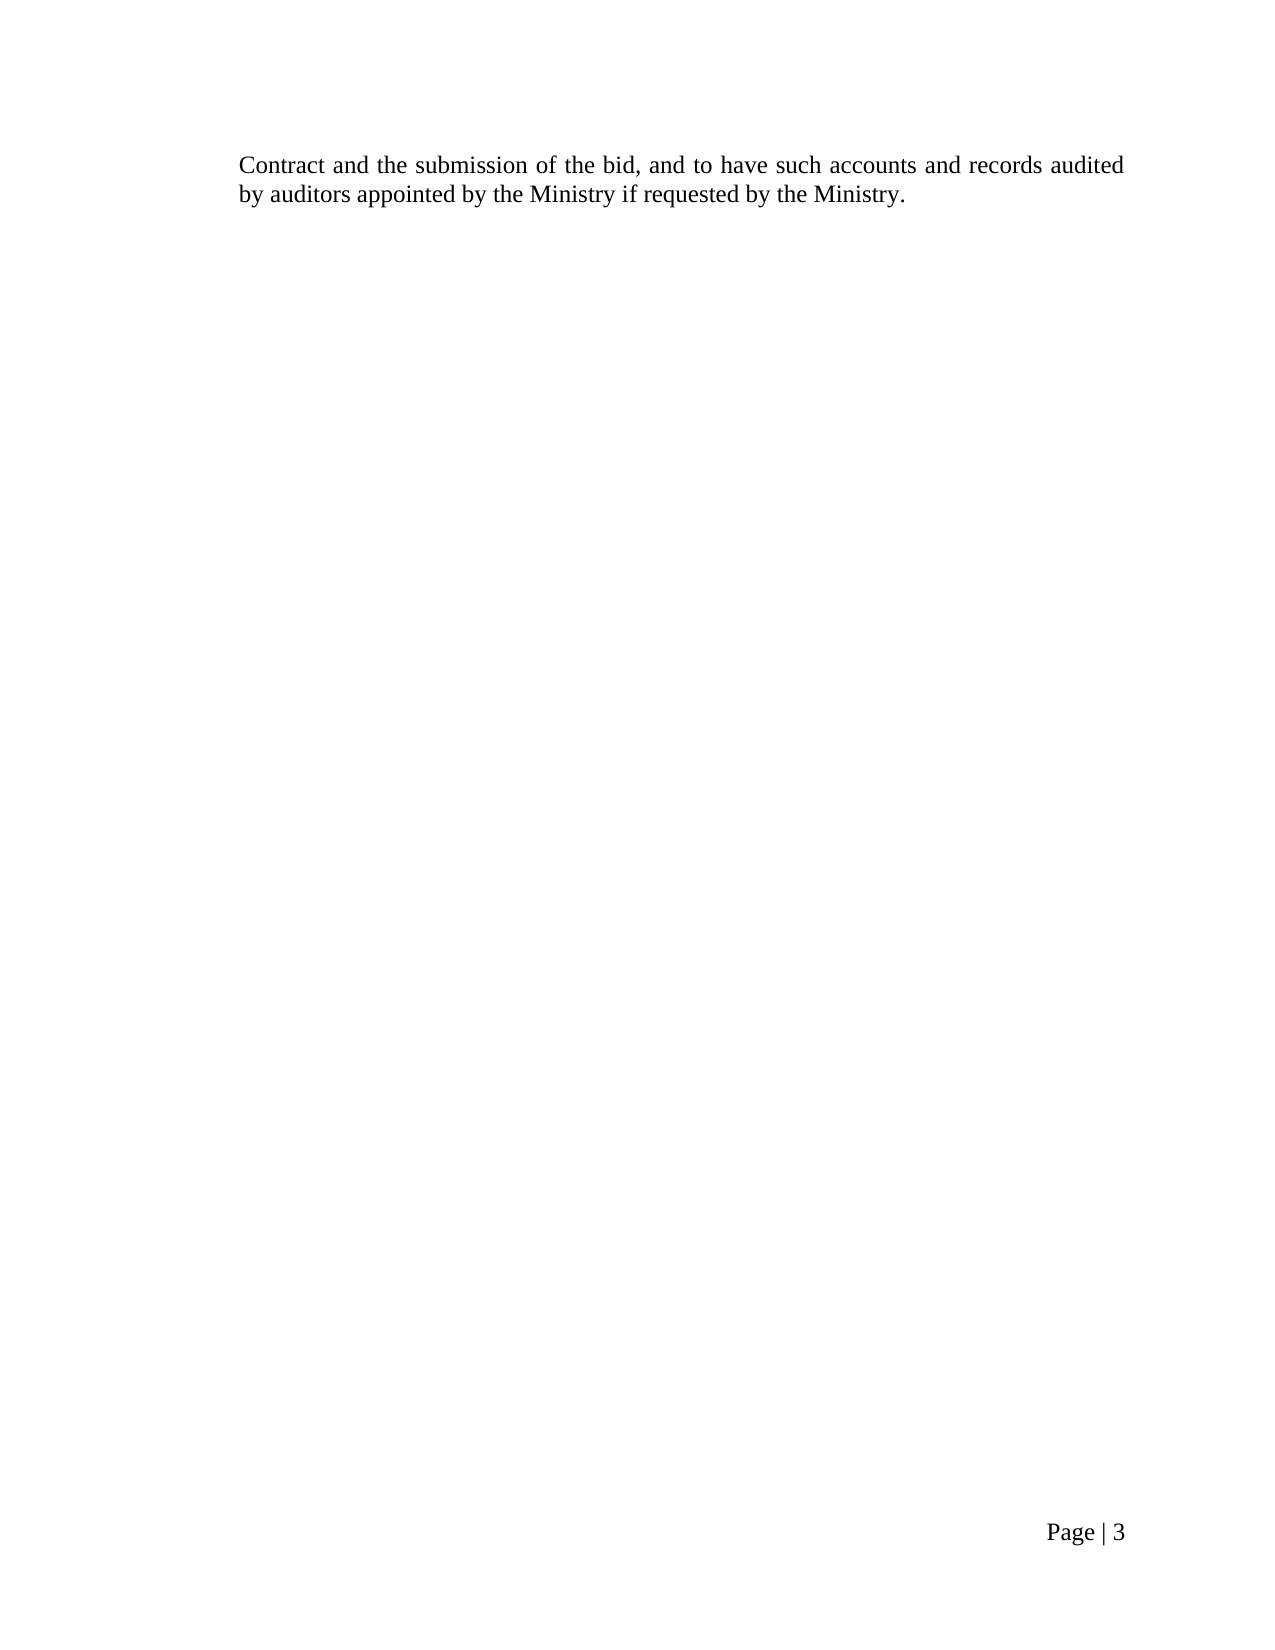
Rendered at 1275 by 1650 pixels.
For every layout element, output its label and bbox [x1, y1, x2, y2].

list [201, 150, 1125, 207]
